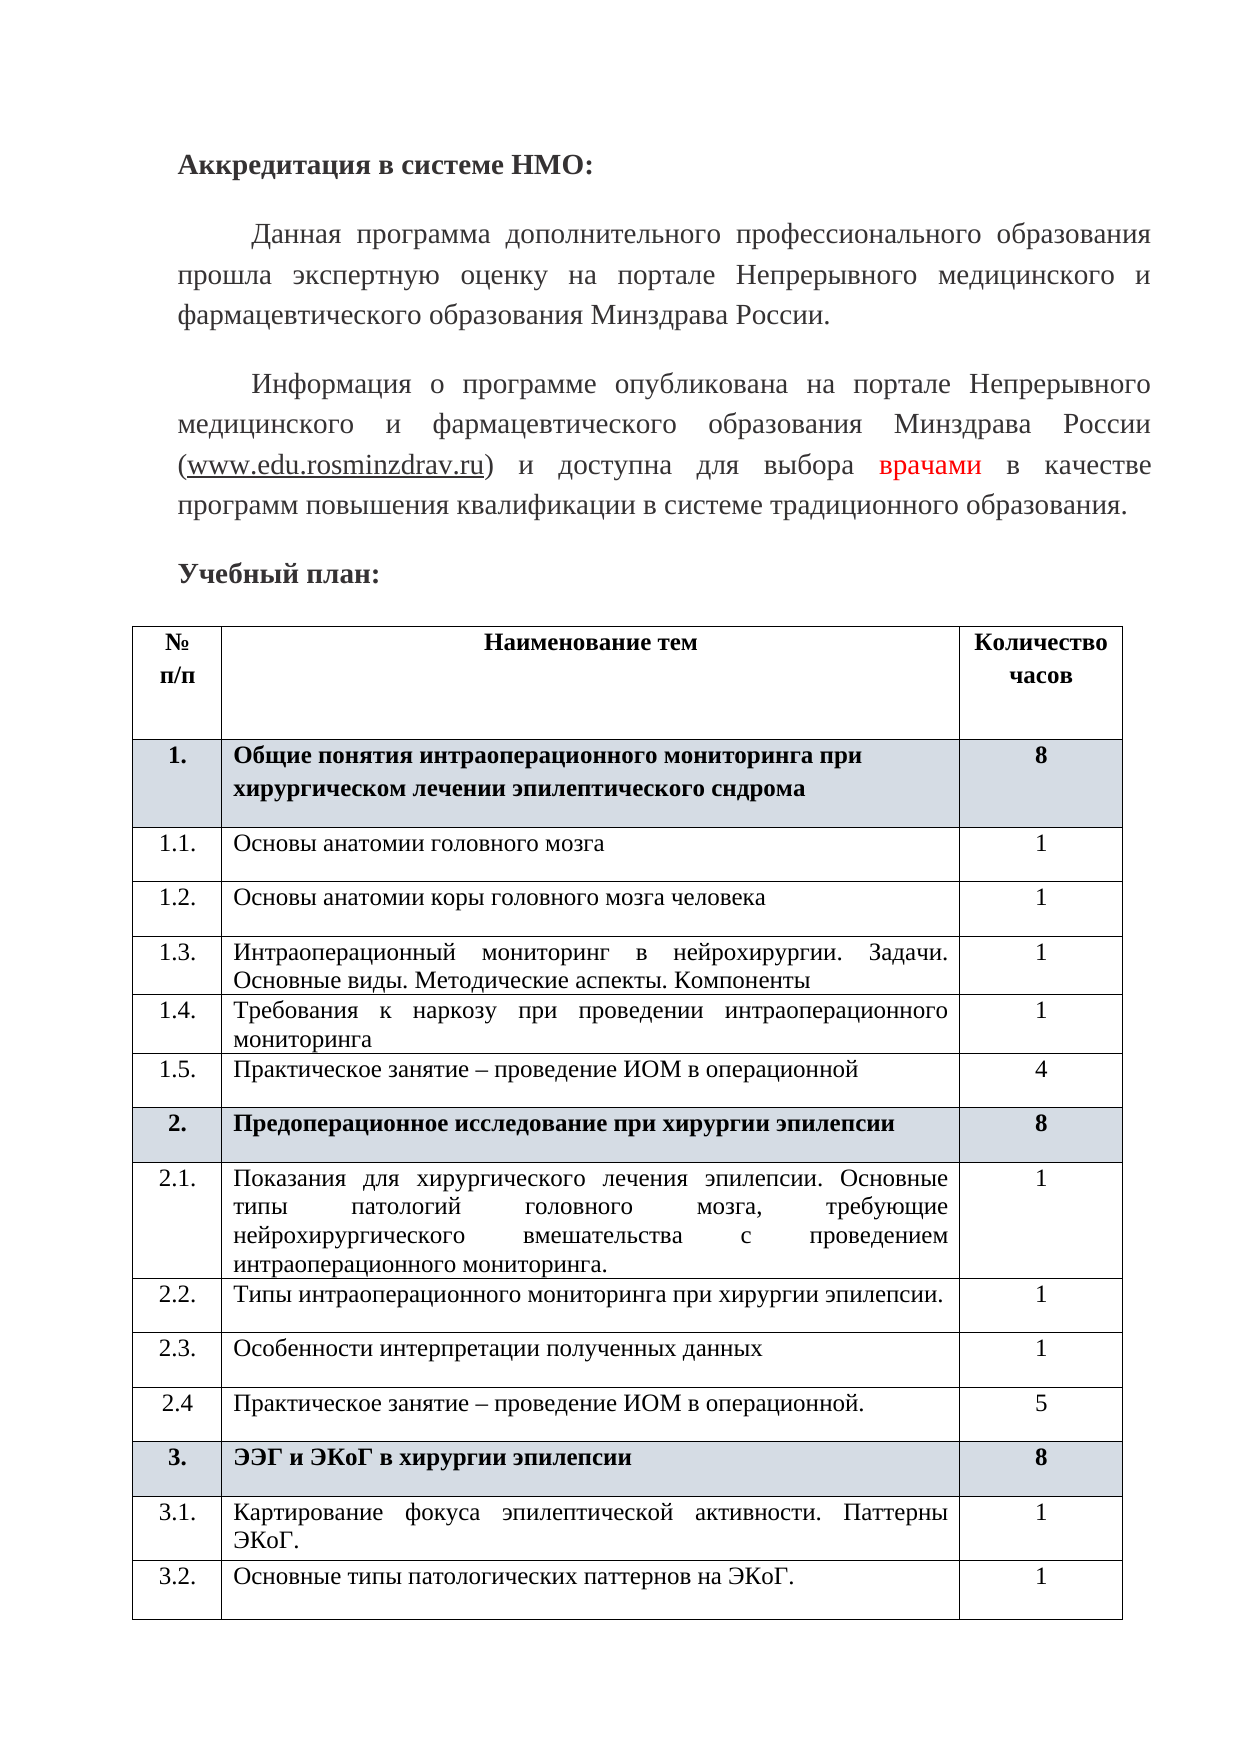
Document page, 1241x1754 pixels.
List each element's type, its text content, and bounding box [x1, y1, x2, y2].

table_cell 1.4. [133, 995, 221, 1053]
table_cell 2.4 [133, 1388, 221, 1441]
table_cell Предоперационное исследование при хирургии эпилепсии [222, 1108, 959, 1162]
table_cell Типы интраоперационного мониторинга при хирургии эпилепсии. [222, 1279, 959, 1332]
table_cell 1.3. [133, 937, 221, 994]
table_cell Общие понятия интраоперационного мониторинга при хирургическом лечении эпилептического сндрома [222, 740, 959, 827]
table_cell 3.2. [133, 1561, 221, 1619]
table_cell Основные типы патологических паттернов на ЭКоГ. [222, 1561, 959, 1619]
text Данная программа дополнительного профессионального образования прошла экспертную оценку на портале Непрерывного медицинского и фармацевтического образования Минздрава России. [177, 217, 1152, 331]
table_cell 2.2. [133, 1279, 221, 1332]
table_cell ЭЭГ и ЭКоГ в хирургии эпилепсии [222, 1442, 959, 1496]
table_cell 8 [960, 1442, 1122, 1496]
table_cell 1.1. [133, 828, 221, 881]
table_cell 1 [960, 828, 1122, 881]
table_cell Показания для хирургического лечения эпилепсии. Основные типы патологий головного мозга, требующие нейрохирургического вмешательства с проведением интраоперационного мониторинга. [222, 1163, 959, 1278]
text Аккредитация в системе НМО: [177, 147, 1152, 181]
table_cell 5 [960, 1388, 1122, 1441]
table_cell Основы анатомии коры головного мозга человека [222, 882, 959, 936]
table_cell 2.3. [133, 1333, 221, 1387]
table_cell 1 [960, 1279, 1122, 1332]
table_cell 1 [960, 937, 1122, 994]
table_cell Картирование фокуса эпилептической активности. Паттерны ЭКоГ. [222, 1497, 959, 1560]
table_cell 8 [960, 1108, 1122, 1162]
table_cell 1 [960, 1163, 1122, 1278]
table_cell 1 [960, 882, 1122, 936]
table_cell Основы анатомии головного мозга [222, 828, 959, 881]
table_cell 1.5. [133, 1054, 221, 1107]
table_cell 1. [133, 740, 221, 827]
table_cell 1 [960, 1333, 1122, 1387]
table_cell 3.1. [133, 1497, 221, 1560]
table_cell Практическое занятие – проведение ИОМ в операционной [222, 1054, 959, 1107]
table_cell 4 [960, 1054, 1122, 1107]
table_header № п/п [133, 627, 221, 739]
table_header Количество часов [960, 627, 1122, 739]
table_cell 3. [133, 1442, 221, 1496]
table_cell Требования к наркозу при проведении интраоперационного мониторинга [222, 995, 959, 1053]
table_cell 2. [133, 1108, 221, 1162]
table_cell 1 [960, 995, 1122, 1053]
table_cell 1.2. [133, 882, 221, 936]
table_cell 1 [960, 1561, 1122, 1619]
table_cell 2.1. [133, 1163, 221, 1278]
table_cell Интраоперационный мониторинг в нейрохирургии. Задачи. Основные виды. Методические аспекты. Компоненты [222, 937, 959, 994]
text Информация о программе опубликована на портале Непрерывного медицинского и фармацевтического образования Минздрава России (www.edu.rosminzdrav.ru) и доступна для выбора врачами в качестве программ повышения квалификации в системе традиционного образования. [177, 366, 1152, 521]
table_cell Особенности интерпретации полученных данных [222, 1333, 959, 1387]
text Учебный план: [177, 556, 1152, 590]
table_cell 1 [960, 1497, 1122, 1560]
table_cell 8 [960, 740, 1122, 827]
table_cell Практическое занятие – проведение ИОМ в операционной. [222, 1388, 959, 1441]
table_header Наименование тем [222, 627, 959, 739]
